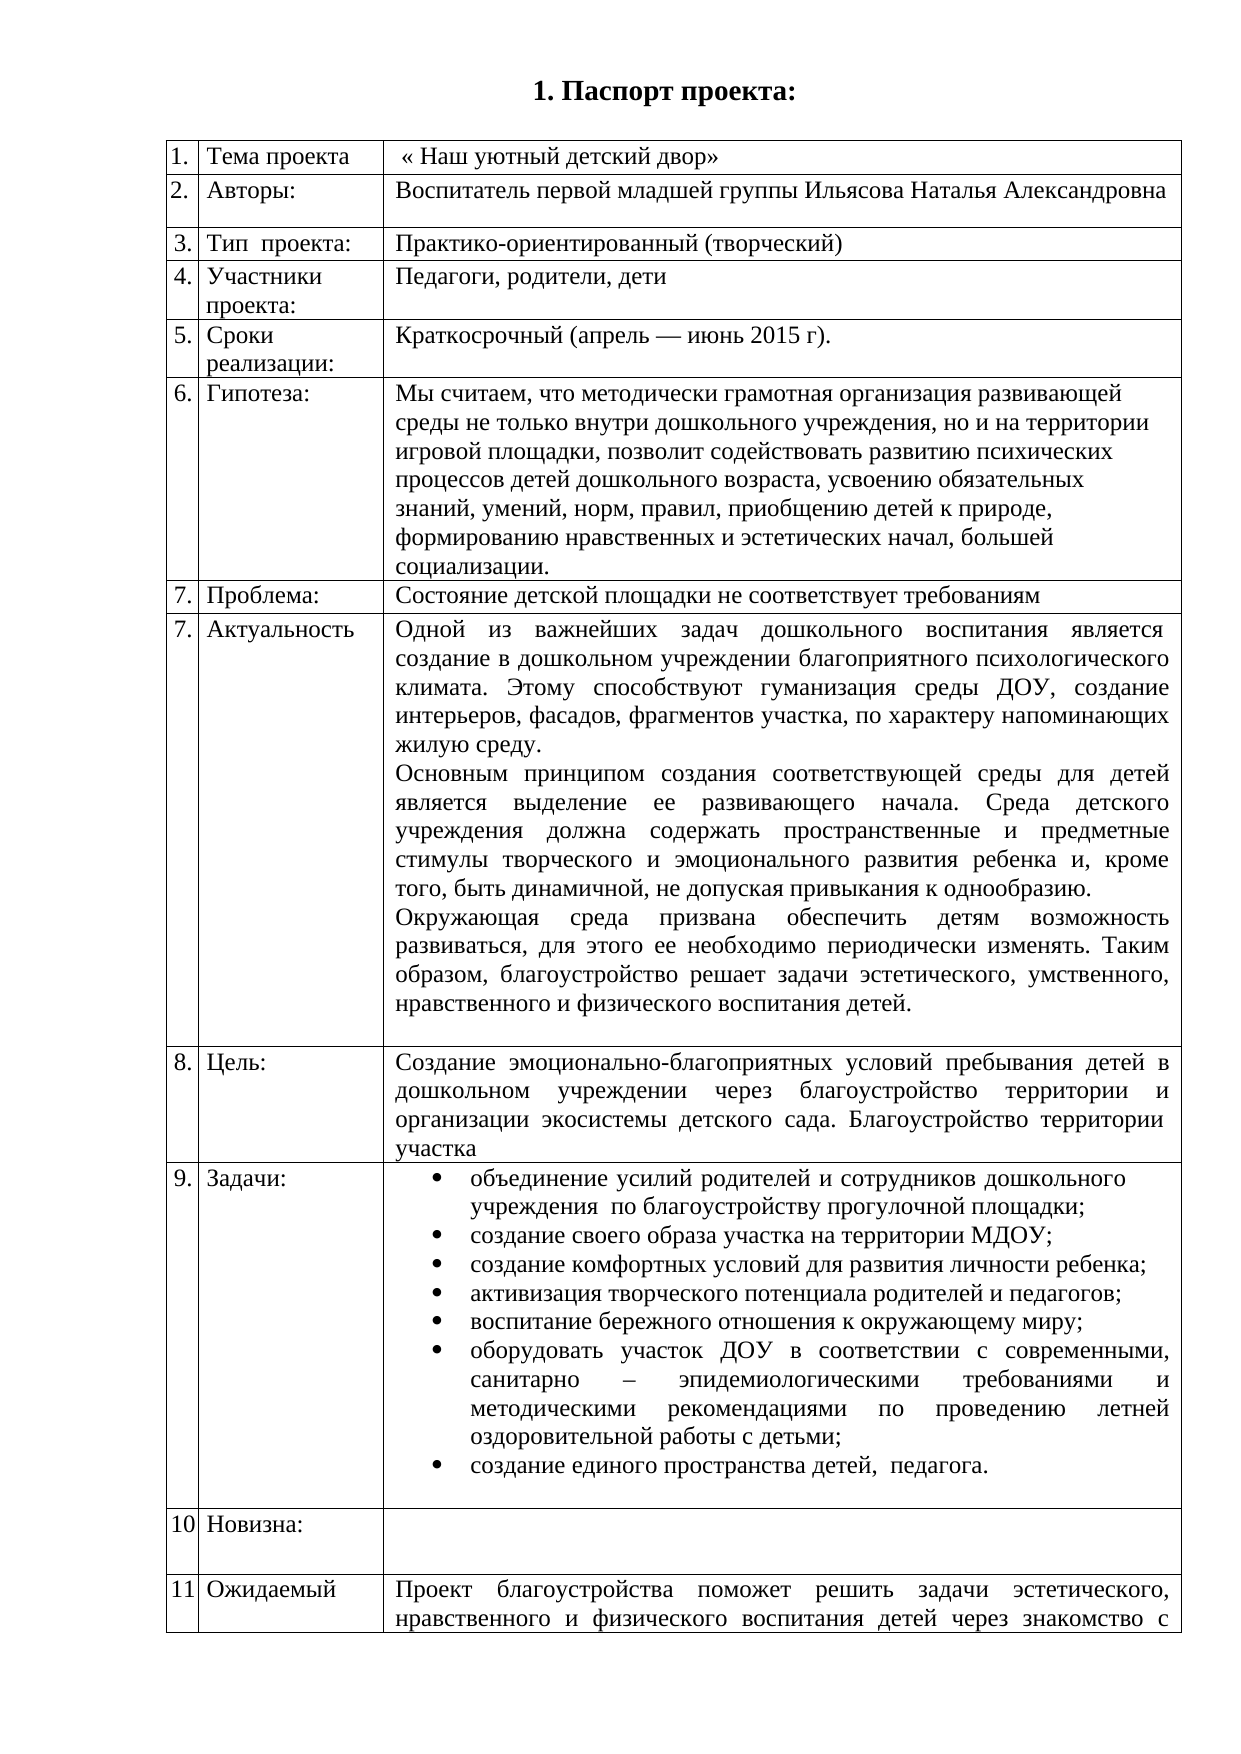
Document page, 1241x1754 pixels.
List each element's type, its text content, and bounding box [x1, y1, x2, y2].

table_cell 6. [167, 378, 198, 579]
table_cell 8. [167, 1047, 198, 1162]
table_cell Педагоги, родители, дети [384, 261, 1181, 319]
table_cell [384, 1509, 1181, 1573]
table_cell Актуальность [199, 614, 383, 1046]
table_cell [199, 1575, 383, 1632]
table_cell Краткосрочный (апрель — июнь 2015 г). [384, 320, 1181, 377]
table_cell Задачи: [199, 1163, 383, 1508]
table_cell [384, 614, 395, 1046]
table_header « Наш уютный детский двор» [384, 141, 1181, 174]
text 1. Паспорт проекта: [177, 73, 1152, 107]
table_cell Гипотеза: [199, 378, 383, 579]
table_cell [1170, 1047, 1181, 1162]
table_cell Тип проекта: [199, 228, 383, 260]
table_header 1. [167, 141, 198, 174]
table_cell 10 [167, 1509, 198, 1573]
table_cell 5. [167, 320, 198, 377]
table_cell 7. [167, 581, 198, 613]
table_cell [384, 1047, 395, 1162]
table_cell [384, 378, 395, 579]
table_cell Состояние детской площадки не соответствует требованиям [384, 581, 1181, 613]
table_cell 11 [167, 1575, 198, 1632]
table_cell объединение усилий родителей и сотрудников дошкольного учреждения по благоустройству прогулочной площадки; создание своего образа участка на территории МДОУ; создание комфортных условий для развития личности ребенка; активизация творческого потенциала родителей и педагогов; воспитание бережного отношения к окружающему миру; оборудовать участок ДОУ в соответствии с современными, санитарно – эпидемиологическими требованиями и методическими рекомендациями по проведению летней оздоровительной работы с детьми; создание единого пространства детей, педагога. [384, 1163, 1181, 1508]
table_cell Практико-ориентированный (творческий) [384, 228, 1181, 260]
table_cell Цель: [199, 1047, 383, 1162]
table_header Тема проекта [199, 141, 383, 174]
table_cell Сроки реализации: [199, 320, 383, 377]
table_cell 4. [167, 261, 198, 319]
table_cell Проблема: [199, 581, 383, 613]
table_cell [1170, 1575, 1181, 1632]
table_cell Авторы: [199, 175, 383, 227]
table_cell 3. [167, 228, 198, 260]
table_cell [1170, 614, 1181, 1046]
table_cell Новизна: [199, 1509, 383, 1573]
table_cell 7. [167, 614, 198, 1046]
table_cell 2. [167, 175, 198, 227]
table_cell Участники проекта: [199, 261, 383, 319]
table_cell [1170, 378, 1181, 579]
table_cell 9. [167, 1163, 198, 1508]
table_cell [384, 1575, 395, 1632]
table_cell Воспитатель первой младшей группы Ильясова Наталья Александровна [384, 175, 1181, 227]
